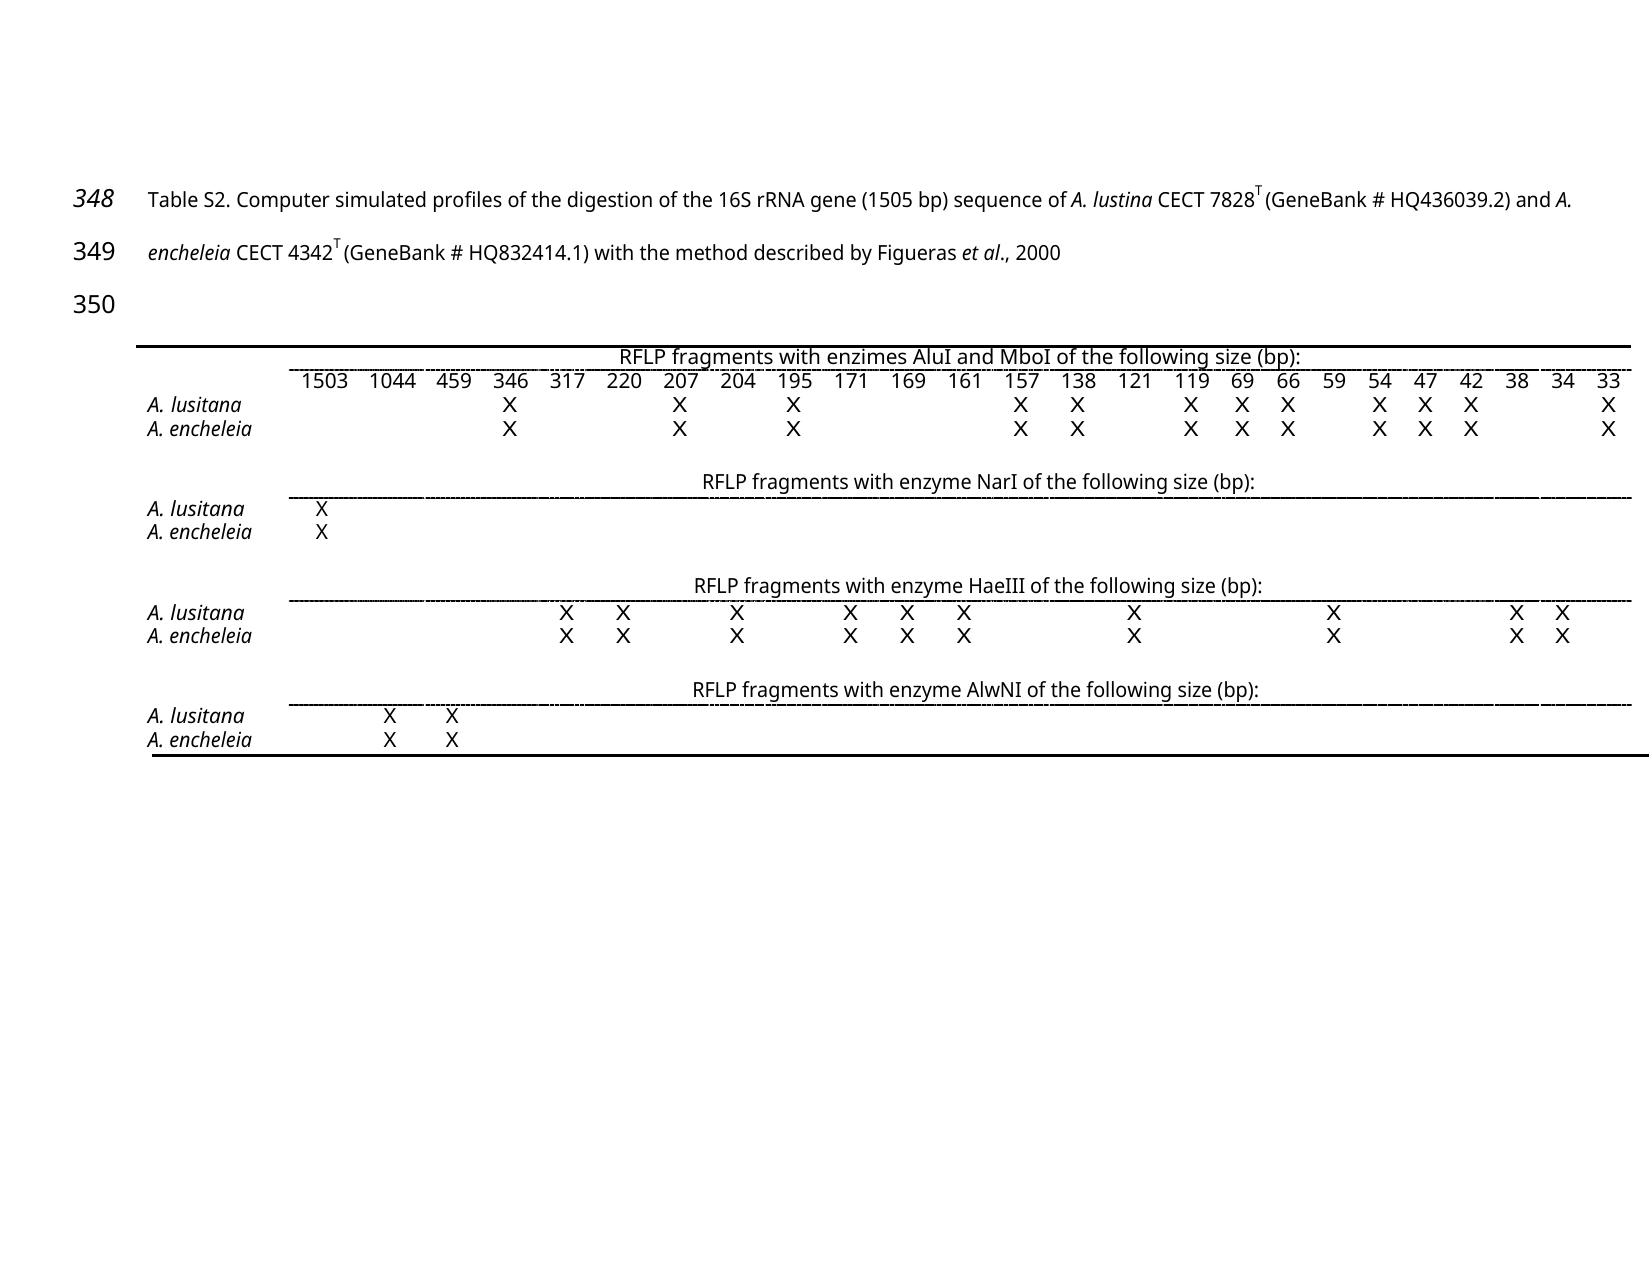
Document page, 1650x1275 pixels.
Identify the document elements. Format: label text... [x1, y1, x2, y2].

text RFLP fragments with enzimes AluI and MboI of the following size (bp): [276, 344, 1644, 368]
text RFLP fragments with enzyme HaeIII of the following size (bp): [693, 571, 1644, 600]
text RFLP fragments with enzyme NarI of the following size (bp): [702, 468, 1644, 496]
text A. lusitana X X [148, 706, 1644, 728]
text A. lusitana X [148, 499, 1644, 521]
text A. lusitana X X X X X X X X X X [148, 602, 1644, 624]
text A. encheleia X X [148, 728, 1644, 752]
list Table S2. Computer simulated profiles of the digestion of the 16S rRNA gene (1505 bp) sequence of A. lustina CECT 7828T (GeneBank # HQ436039.2) and A. [73, 181, 1644, 215]
list lusitana X X X X X X X X X X X X [148, 393, 1644, 417]
text 1503 1044 459 346 317 220 207 204 195 171 169 161 157 138 121 119 69 66 59 54 47 42 38 34 33 [278, 371, 1644, 393]
list encheleia CECT 4342T (GeneBank # HQ832414.1) with the method described by Figueras et al., 2000 [73, 234, 1644, 268]
text A. encheleia X X X X X X X X X X X X [148, 417, 1644, 441]
text A. encheleia X [148, 521, 1644, 545]
text RFLP fragments with enzyme AlwNI of the following size (bp): [692, 675, 1644, 703]
text A. encheleia X X X X X X X X X X [148, 624, 1644, 649]
